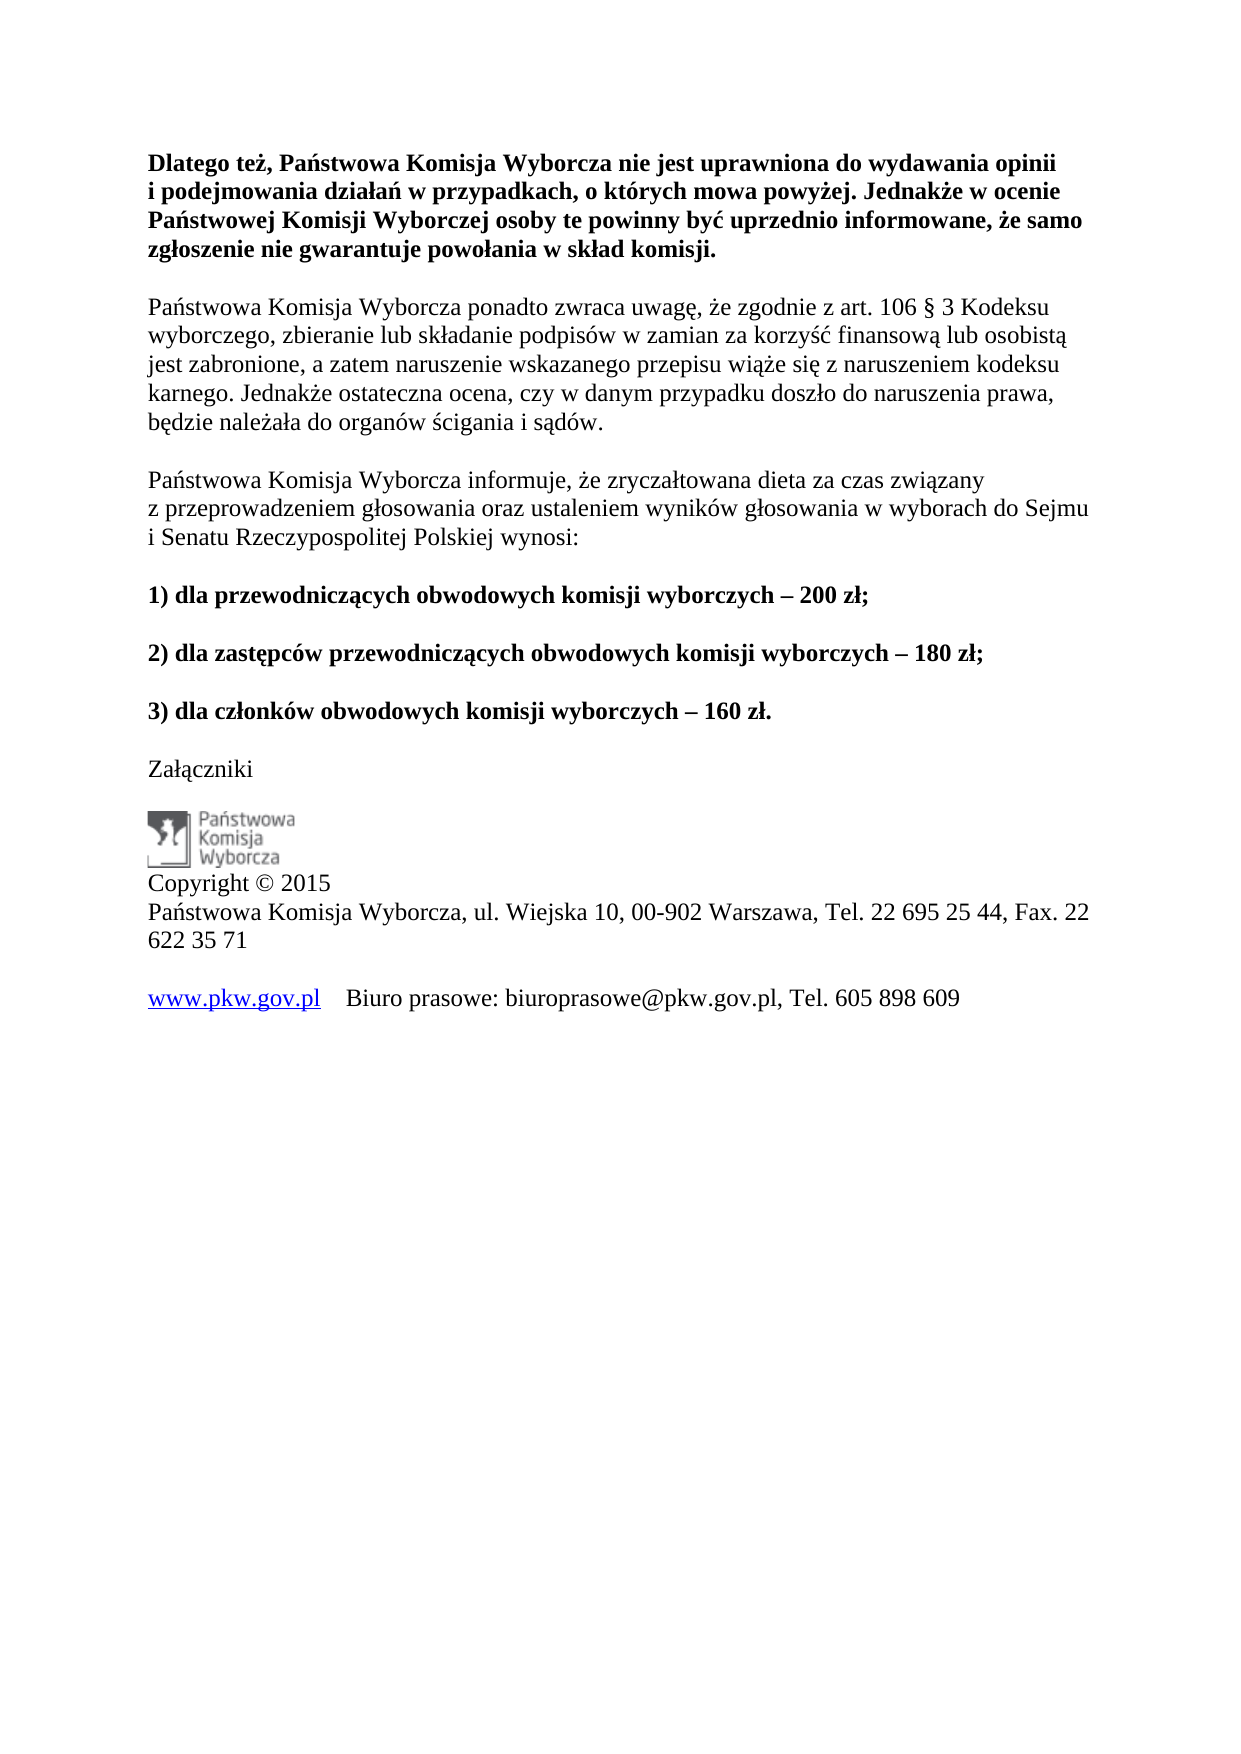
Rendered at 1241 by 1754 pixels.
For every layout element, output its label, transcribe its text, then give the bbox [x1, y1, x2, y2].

text Dlatego też, Państwowa Komisja Wyborcza nie jest uprawniona do wydawania opinii i podejmowania działań w przypadkach, o których mowa powyżej. Jednakże w ocenie Państwowej Komisji Wyborczej osoby te powinny być uprzednio informowane, że samo zgłoszenie nie gwarantuje powołania w skład komisji. [148, 148, 1093, 263]
text Państwowa Komisja Wyborcza informuje, że zryczałtowana dieta za czas związany z przeprowadzeniem głosowania oraz ustaleniem wyników głosowania w wyborach do Sejmu i Senatu Rzeczypospolitej Polskiej wynosi: [148, 465, 1093, 551]
text 2) dla zastępców przewodniczących obwodowych komisji wyborczych – 180 zł; [148, 638, 1093, 667]
picture [147, 811, 295, 868]
text 3) dla członków obwodowych komisji wyborczych – 160 zł. [148, 696, 1093, 725]
text Państwowa Komisja Wyborcza ponadto zwraca uwagę, że zgodnie z art. 106 § 3 Kodeksu wyborczego, zbieranie lub składanie podpisów w zamian za korzyść finansową lub osobistą jest zabronione, a zatem naruszenie wskazanego przepisu wiąże się z naruszeniem kodeksu karnego. Jednakże ostateczna ocena, czy w danym przypadku doszło do naruszenia prawa, będzie należała do organów ścigania i sądów. [148, 292, 1093, 436]
text 1) dla przewodniczących obwodowych komisji wyborczych – 200 zł; [148, 580, 1093, 609]
text Państwowa Komisja Wyborcza, ul. Wiejska 10, 00-902 Warszawa, Tel. 22 695 25 44, Fax. 22 622 35 71 www.pkw.gov.pl Biuro prasowe: biuroprasowe@pkw.gov.pl, Tel. 605 898 609 [148, 897, 1093, 1012]
text Załączniki [148, 754, 1093, 783]
text Copyright © 2015 [148, 868, 1093, 897]
